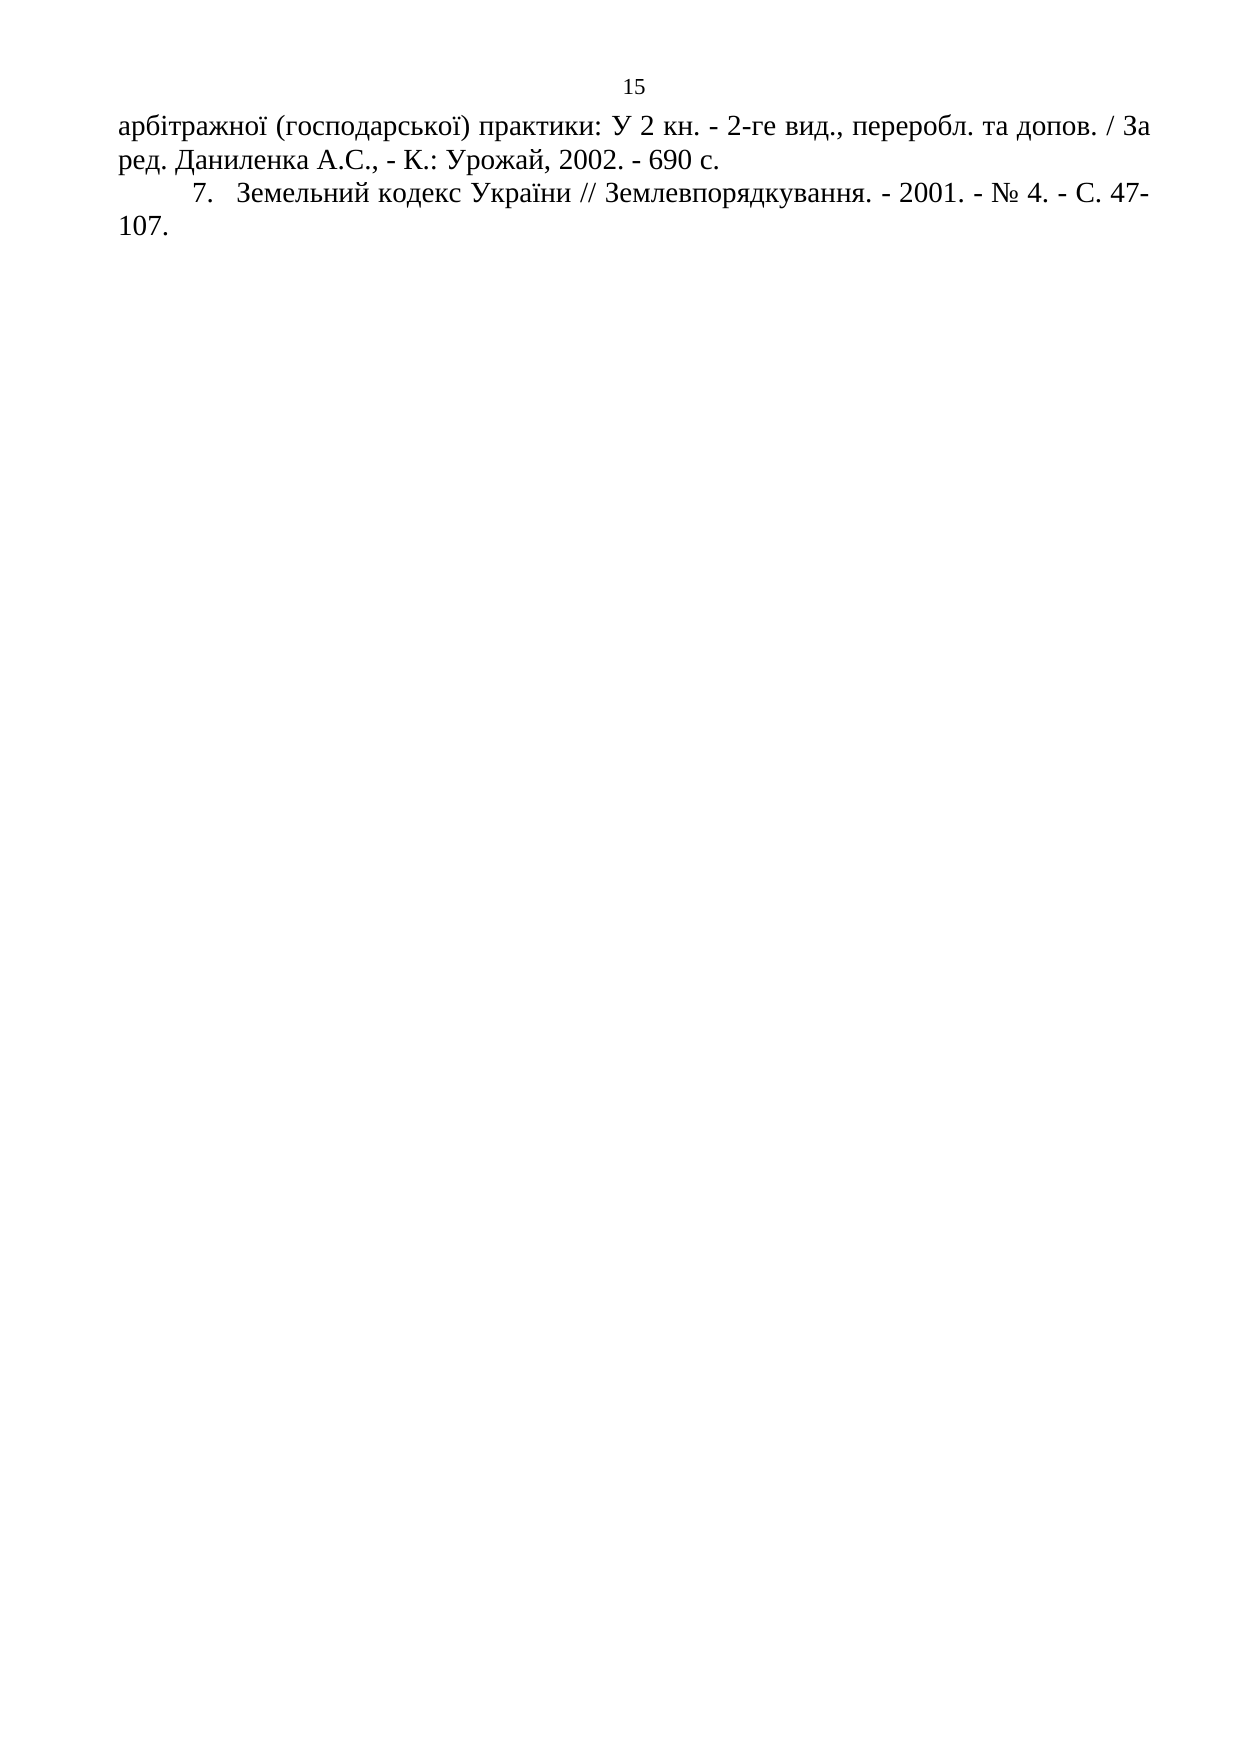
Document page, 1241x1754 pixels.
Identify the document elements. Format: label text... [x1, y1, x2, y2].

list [118, 108, 1152, 175]
text 107. [118, 209, 1176, 242]
list Земельний кодекс України // Землевпорядкування. - 2001. - № 4. - С. 47- [192, 175, 1176, 209]
